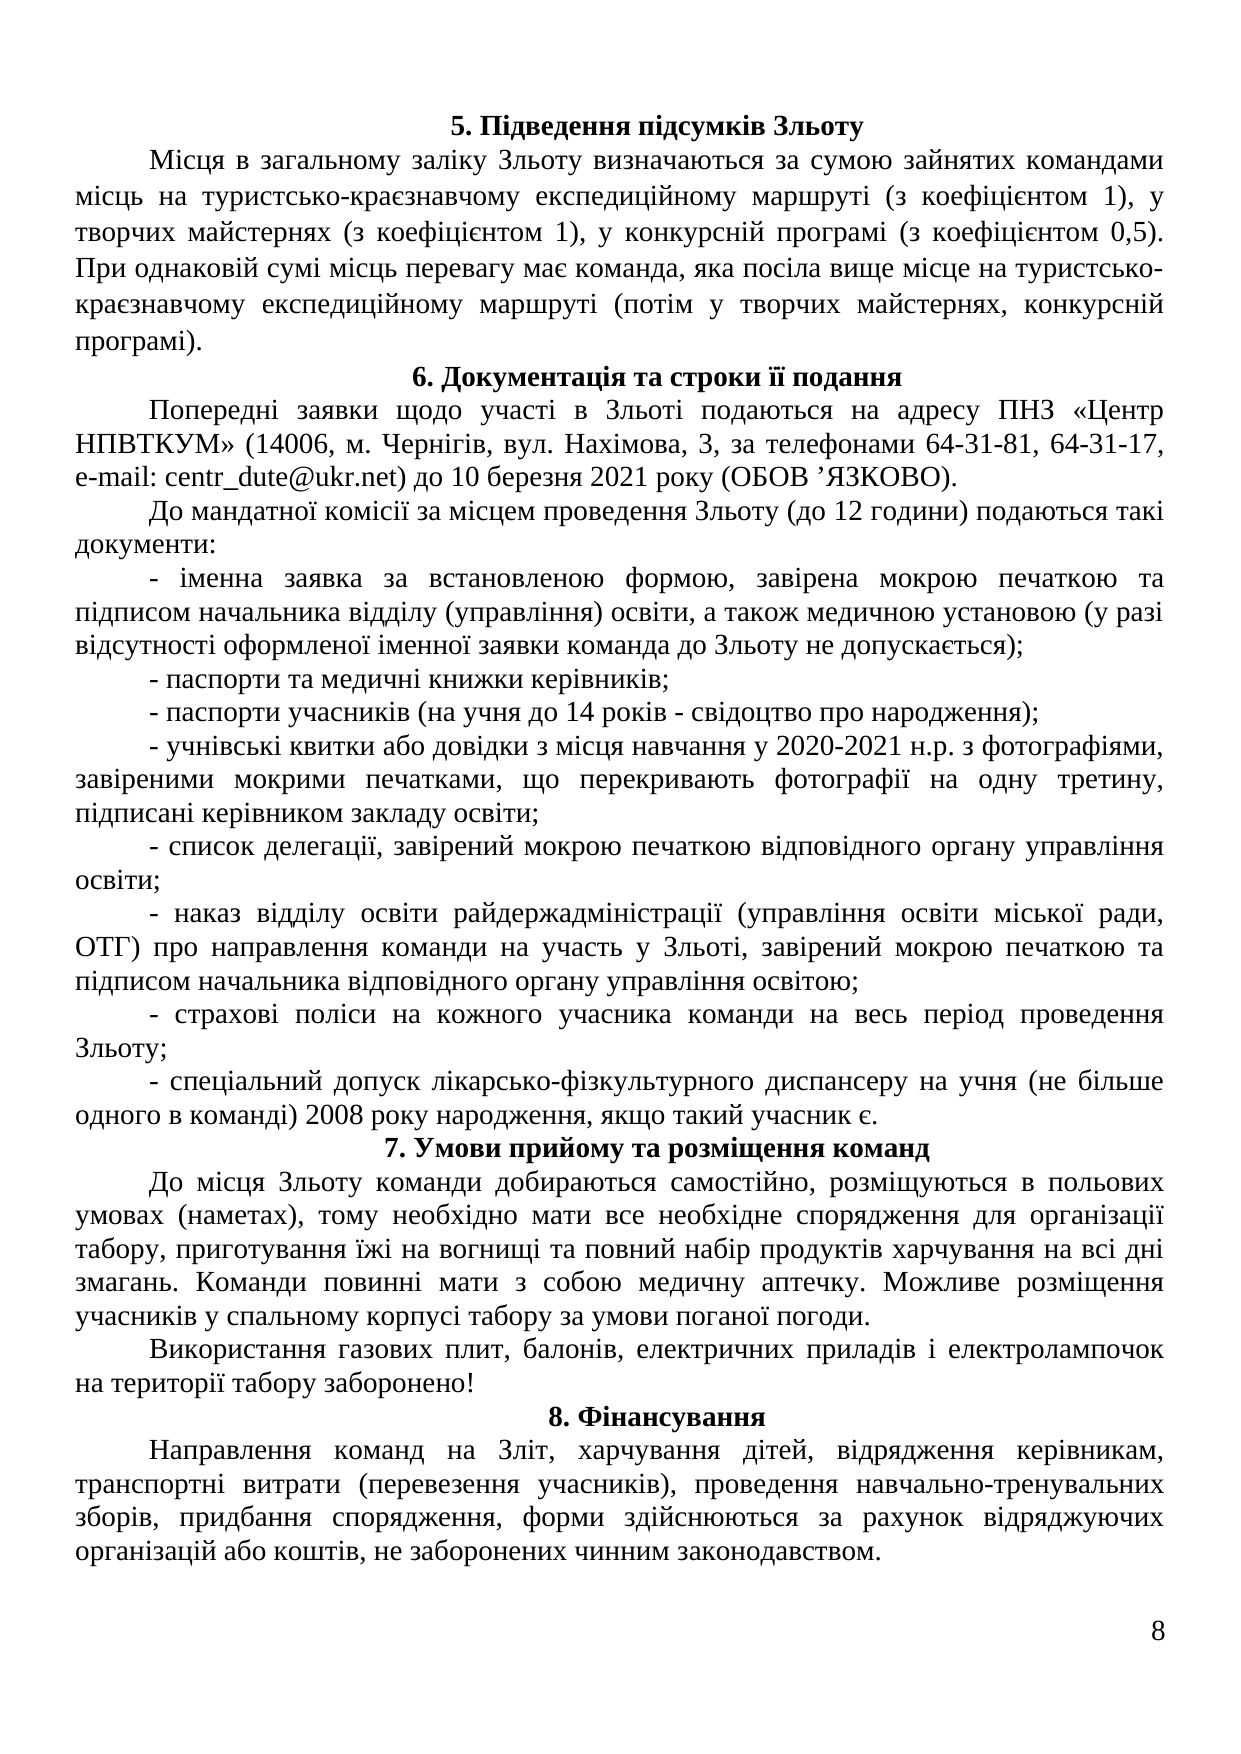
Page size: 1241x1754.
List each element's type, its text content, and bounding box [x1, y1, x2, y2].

text Направлення команд на Зліт, харчування дітей, відрядження керівникам, транспортні витрати (перевезення учасників), проведення навчально-тренувальних зборів, придбання спорядження, форми здійснюються за рахунок відряджуючих організацій або коштів, не заборонених чинним законодавством. [75, 1432, 1165, 1566]
text Використання газових плит, балонів, електричних приладів і електролампочок на території табору заборонено! [75, 1332, 1165, 1399]
text Місця в загальному заліку Зльоту визначаються за сумою зайнятих командами місць на туристсько-краєзнавчому експедиційному маршруті (з коефіцієнтом 1), у творчих майстернях (з коефіцієнтом 1), у конкурсній програмі (з коефіцієнтом 0,5). При однаковій сумі місць перевагу має команда, яка посіла вище місце на туристсько-краєзнавчому експедиційному маршруті (потім у творчих майстернях, конкурсній програмі). [75, 142, 1165, 356]
text - список делегації, завірений мокрою печаткою відповідного органу управління освіти; [75, 828, 1165, 896]
text - іменна заявка за встановленою формою, завірена мокрою печаткою та підписом начальника відділу (управління) освіти, а також медичною установою (у разі відсутності оформленої іменної заявки команда до Зльоту не допускається); [75, 560, 1165, 661]
text Попередні заявки щодо участі в Зльоті подаються на адресу ПНЗ «Центр НПВТКУМ» (14006, м. Чернігів, вул. Нахімова, 3, за телефонами 64-31-81, 64-31-17, e-mail: centr_dute@ukr.net) до 10 березня 2021 року (ОБОВ ’ЯЗКОВО). [75, 392, 1165, 493]
text - наказ відділу освіти райдержадміністрації (управління освіти міської ради, ОТГ) про направлення команди на участь у Зльоті, завірений мокрою печаткою та підписом начальника відповідного органу управління освітою; [75, 896, 1165, 996]
text - учнівські квитки або довідки з місця навчання у 2020-2021 н.р. з фотографіями, завіреними мокрими печатками, що перекривають фотографії на одну третину, підписані керівником закладу освіти; [75, 728, 1165, 828]
text До місця Зльоту команди добираються самостійно, розміщуються в польових умовах (наметах), тому необхідно мати все необхідне спорядження для організації табору, приготування їжі на вогнищі та повний набір продуктів харчування на всі дні змагань. Команди повинні мати з собою медичну аптечку. Можливе розміщення учасників у спальному корпусі табору за умови поганої погоди. [75, 1164, 1165, 1332]
text 6. Документація та строки її подання [75, 359, 1165, 392]
text - страхові поліси на кожного учасника команди на весь період проведення Зльоту; [75, 996, 1165, 1063]
text 8. Фінансування [75, 1399, 1165, 1432]
text 7. Умови прийому та розміщення команд [75, 1130, 1165, 1164]
text - спеціальний допуск лікарсько-фізкультурного диспансеру на учня (не більше одного в команді) 2008 року народження, якщо такий учасник є. [75, 1063, 1165, 1130]
text 5. Підведення підсумків Зльоту [75, 108, 1165, 142]
text До мандатної комісії за місцем проведення Зльоту (до 12 години) подаються такі документи: [75, 493, 1165, 560]
text - паспорти учасників (на учня до 14 років - свідоцтво про народження); [75, 694, 1165, 728]
text - паспорти та медичні книжки керівників; [75, 661, 1165, 694]
